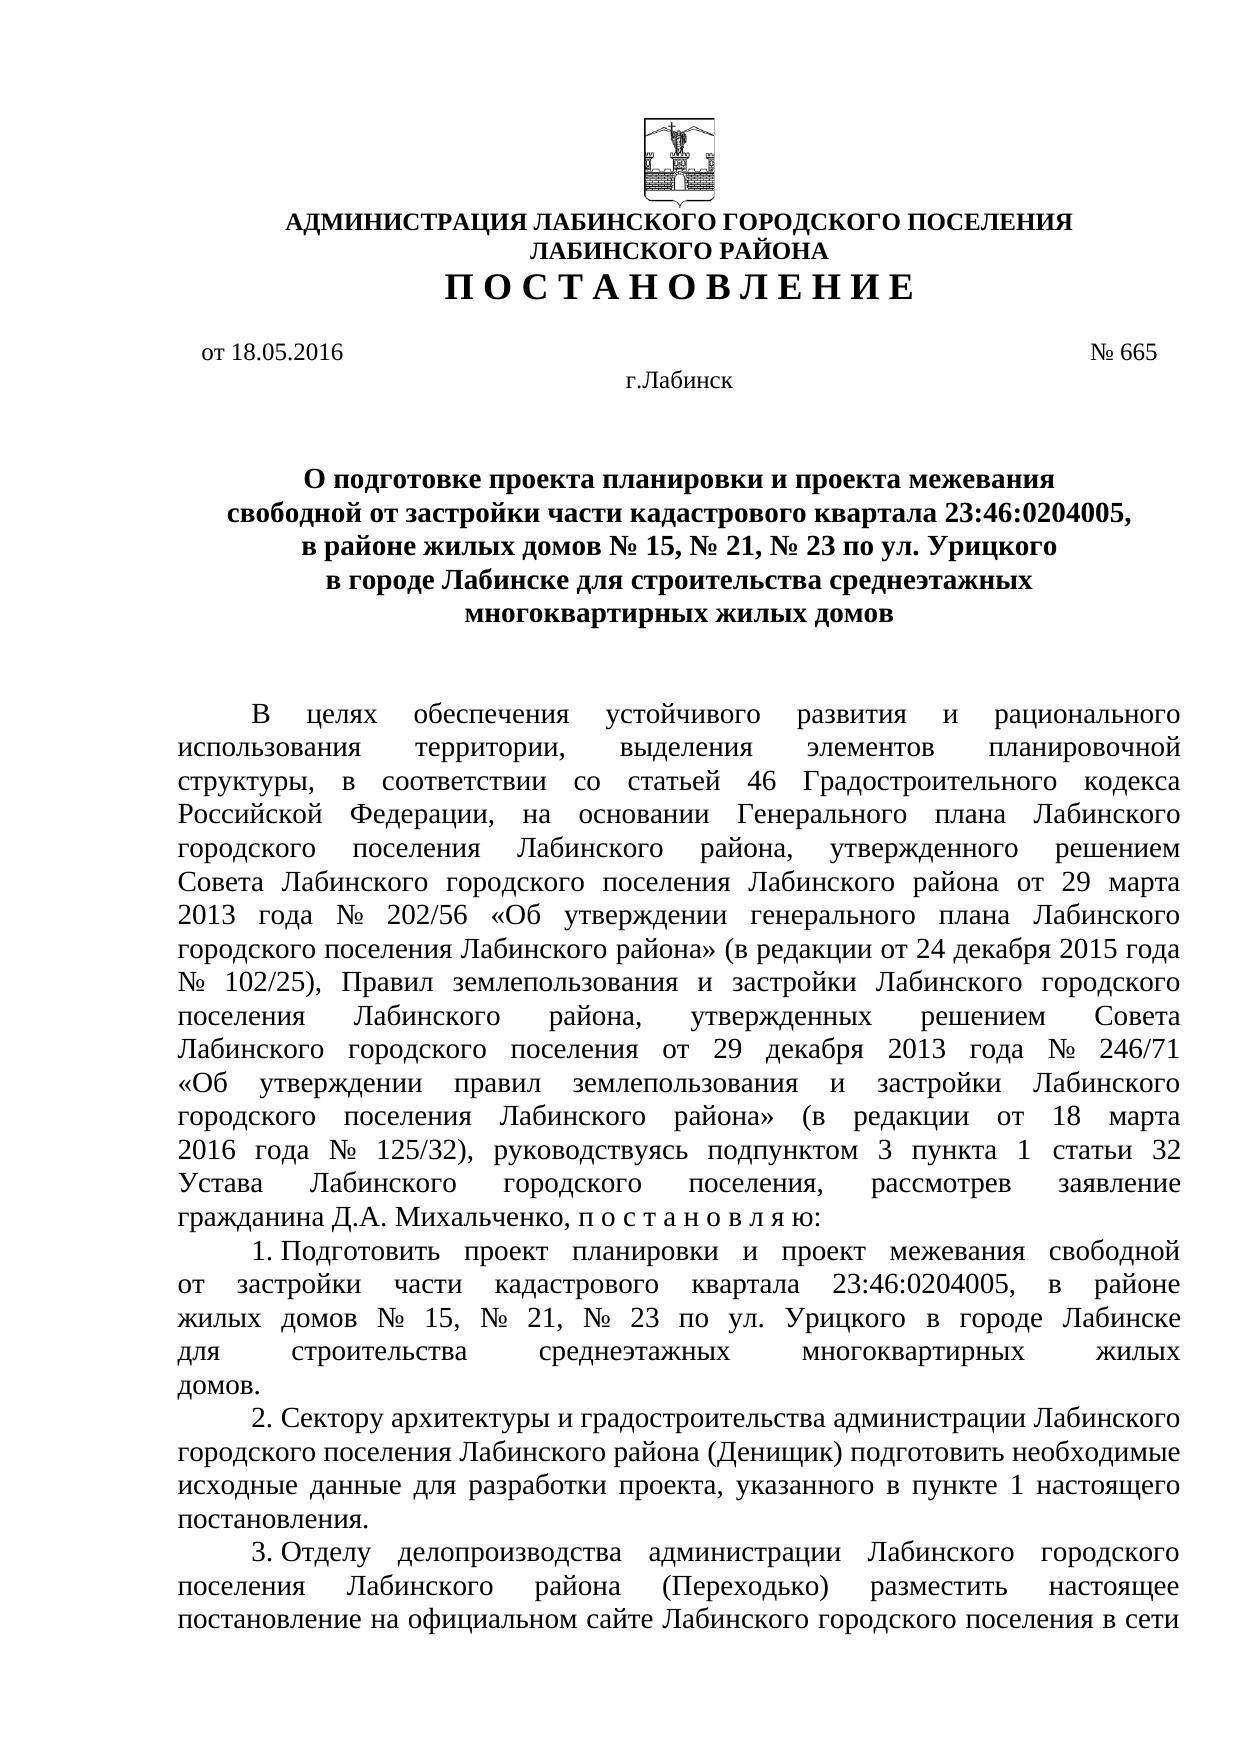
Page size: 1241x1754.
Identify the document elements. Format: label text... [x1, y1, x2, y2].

text многоквартирных жилых домов [177, 595, 1181, 629]
text П О С Т А Н О В Л Е Н И Е [177, 265, 1181, 308]
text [177, 1534, 1180, 1635]
text ЛАБИНСКОГО РАЙОНА [177, 236, 1181, 265]
text 1. Подготовить проект планировки и проект межевания свободной от застройки части кадастрового квартала 23:46:0204005, в районе жилых домов № 15, № 21, № 23 по ул. Урицкого в городе Лабинске для строительства среднеэтажных многоквартирных жилых домов. [177, 1233, 1181, 1400]
text 2. Сектору архитектуры и градостроительства администрации Лабинского городского поселения Лабинского района (Денищик) подготовить необходимые исходные данные для разработки проекта, указанного в пункте 1 настоящего постановления. [177, 1400, 1181, 1534]
text от 18.05.2016 № 665 [177, 337, 1181, 365]
text свободной от застройки части кадастрового квартала 23:46:0204005, [177, 495, 1181, 528]
text О подготовке проекта планировки и проекта межевания [177, 461, 1181, 495]
text В целях обеспечения устойчивого развития и рационального использования территории, выделения элементов планировочной структуры, в соответствии со статьей 46 Градостроительного кодекса Российской Федерации, на основании Генерального плана Лабинского городского поселения Лабинского района, утвержденного решением Совета Лабинского городского поселения Лабинского района от 29 марта 2013 года № 202/56 «Об утверждении генерального плана Лабинского городского поселения Лабинского района» (в редакции от 24 декабря 2015 года № 102/25), Правил землепользования и застройки Лабинского городского поселения Лабинского района, утвержденных решением Совета Лабинского городского поселения от 29 декабря 2013 года № 246/71 «Об утверждении правил землепользования и застройки Лабинского городского поселения Лабинского района» (в редакции от 18 марта 2016 года № 125/32), руководствуясь подпунктом 3 пункта 1 статьи 32 Устава Лабинского городского поселения, рассмотрев заявление гражданина Д.А. Михальченко, п о с т а н о в л я ю: [177, 696, 1181, 1233]
text г.Лабинск [177, 365, 1181, 394]
text в городе Лабинске для строительства среднеэтажных [177, 562, 1181, 595]
text в районе жилых домов № 15, № 21, № 23 по ул. Урицкого [177, 528, 1181, 562]
text АДМИНИСТРАЦИЯ ЛАБИНСКОГО ГОРОДСКОГО ПОСЕЛЕНИЯ [177, 207, 1181, 236]
picture [644, 118, 715, 208]
